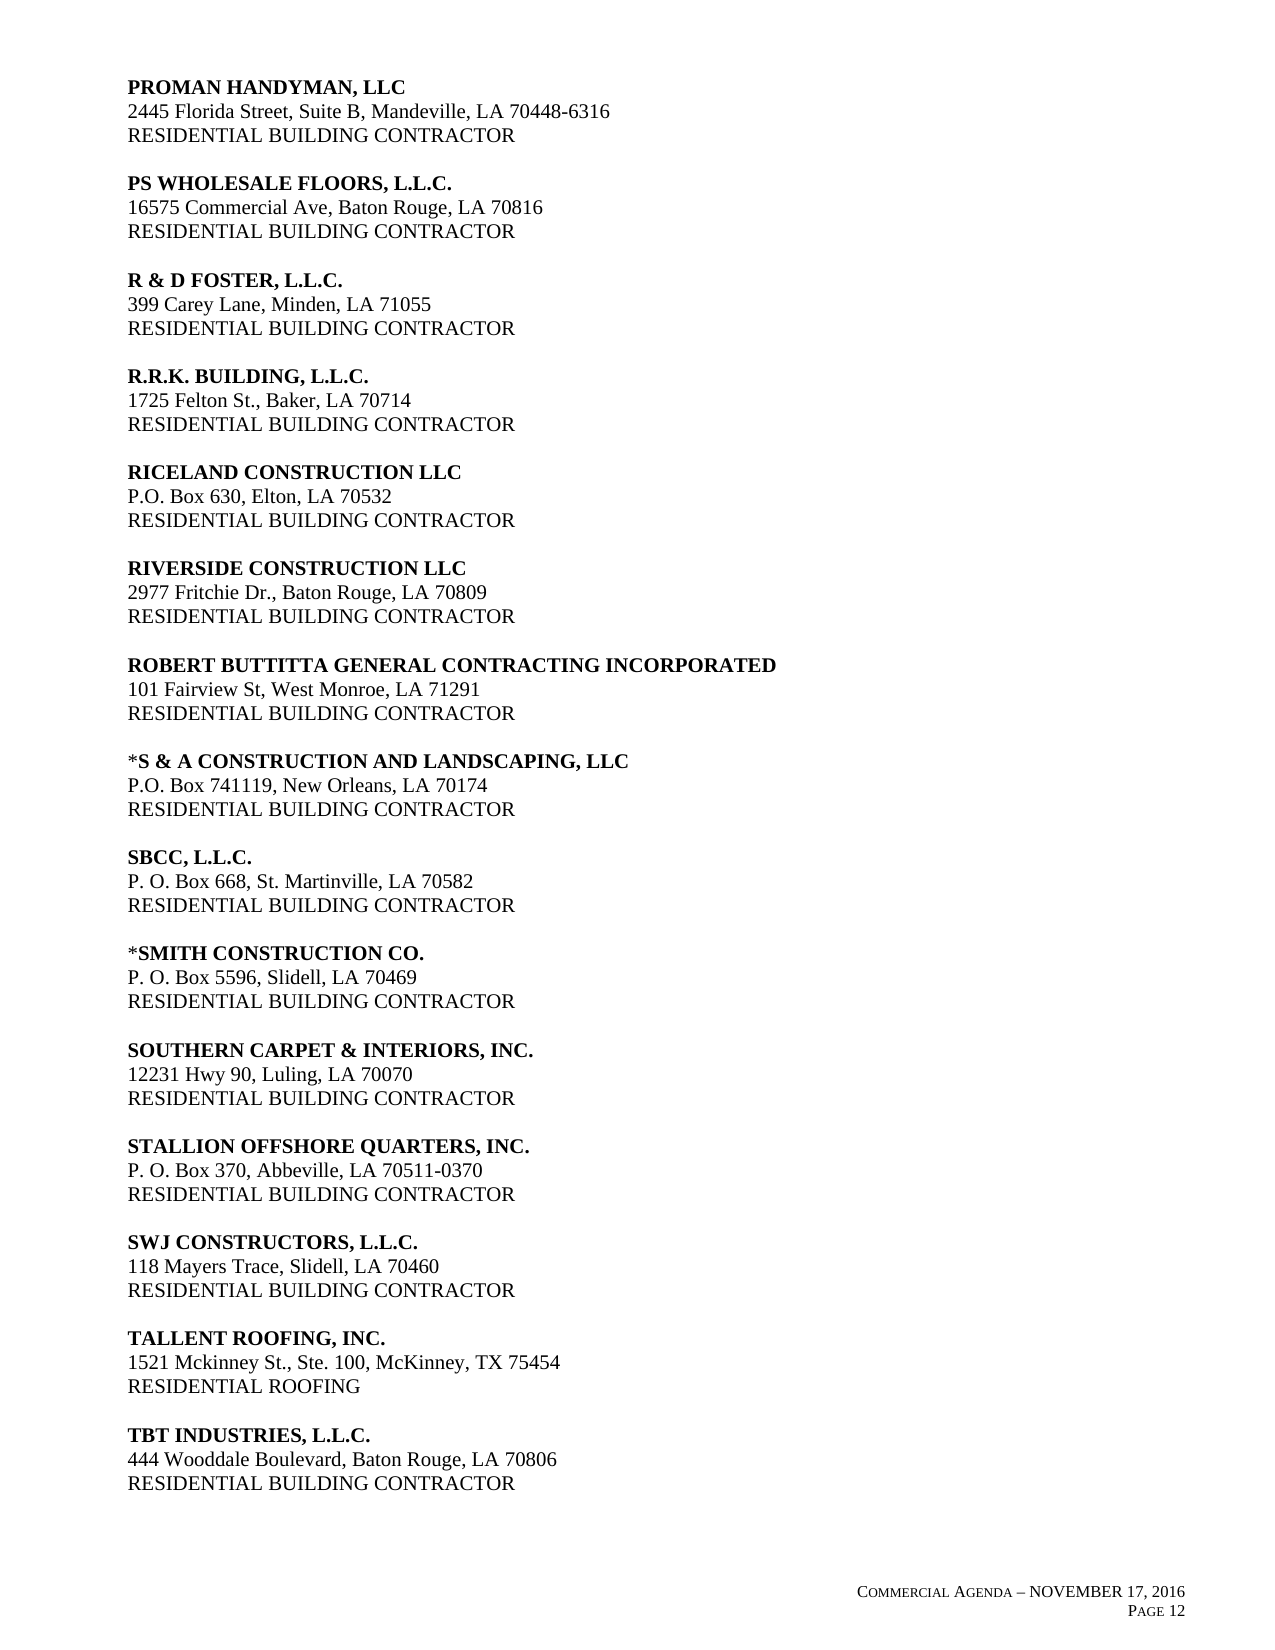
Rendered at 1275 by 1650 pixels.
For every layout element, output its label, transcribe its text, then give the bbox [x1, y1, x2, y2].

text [127, 123, 1166, 147]
text 2977 Fritchie Dr., Baton Rouge, LA 70809 [127, 580, 1166, 604]
text RESIDENTIAL BUILDING CONTRACTOR [127, 989, 1166, 1013]
text RESIDENTIAL BUILDING CONTRACTOR [127, 316, 1166, 340]
text RESIDENTIAL BUILDING CONTRACTOR [127, 604, 1166, 628]
text RICELAND CONSTRUCTION LLC [127, 460, 1166, 484]
text 1521 Mckinney St., Ste. 100, McKinney, TX 75454 [127, 1350, 1166, 1374]
text *S & A CONSTRUCTION AND LANDSCAPING, LLC P.O. Box 741119, New Orleans, LA 70174 [127, 749, 1166, 797]
text ROBERT BUTTITTA GENERAL CONTRACTING INCORPORATED [127, 652, 1166, 677]
text R.R.K. BUILDING, L.L.C. [127, 364, 1166, 388]
text 101 Fairview St, West Monroe, LA 71291 [127, 677, 1166, 701]
text PS WHOLESALE FLOORS, L.L.C. [127, 171, 1166, 195]
text 2445 Florida Street, Suite B, Mandeville, LA 70448-6316 [127, 99, 1166, 123]
text P. O. Box 668, St. Martinville, LA 70582 [127, 869, 1166, 893]
text RESIDENTIAL BUILDING CONTRACTOR [127, 219, 1166, 243]
text 118 Mayers Trace, Slidell, LA 70460 [127, 1254, 1166, 1278]
text 399 Carey Lane, Minden, LA 71055 [127, 292, 1166, 316]
text TBT INDUSTRIES, L.L.C. [127, 1422, 1166, 1447]
text RESIDENTIAL BUILDING CONTRACTOR [127, 1278, 1166, 1302]
text 1725 Felton St., Baker, LA 70714 [127, 388, 1166, 412]
text 16575 Commercial Ave, Baton Rouge, LA 70816 [127, 195, 1166, 219]
text RESIDENTIAL BUILDING CONTRACTOR [127, 893, 1166, 917]
text RESIDENTIAL BUILDING CONTRACTOR [127, 508, 1166, 532]
text RESIDENTIAL BUILDING CONTRACTOR [127, 1182, 1166, 1206]
text *SMITH CONSTRUCTION CO. P. O. Box 5596, Slidell, LA 70469 [127, 941, 1166, 989]
text STALLION OFFSHORE QUARTERS, INC. [127, 1134, 1166, 1158]
text RESIDENTIAL BUILDING CONTRACTOR [127, 797, 1166, 821]
text SBCC, L.L.C. [127, 845, 1166, 869]
text RESIDENTIAL ROOFING [127, 1374, 1166, 1398]
text P. O. Box 370, Abbeville, LA 70511-0370 [127, 1158, 1166, 1182]
text SOUTHERN CARPET & INTERIORS, INC. [127, 1037, 1166, 1062]
text PROMAN HANDYMAN, LLC [127, 75, 1166, 99]
text 12231 Hwy 90, Luling, LA 70070 [127, 1062, 1166, 1086]
text R & D FOSTER, L.L.C. [127, 267, 1166, 292]
text RIVERSIDE CONSTRUCTION LLC [127, 556, 1166, 580]
text RESIDENTIAL BUILDING CONTRACTOR [127, 412, 1166, 436]
text TALLENT ROOFING, INC. [127, 1326, 1166, 1350]
text 444 Wooddale Boulevard, Baton Rouge, LA 70806 [127, 1447, 1166, 1471]
text SWJ CONSTRUCTORS, L.L.C. [127, 1230, 1166, 1254]
text RESIDENTIAL BUILDING CONTRACTOR [127, 701, 1166, 725]
text RESIDENTIAL BUILDING CONTRACTOR [127, 1086, 1166, 1110]
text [127, 1471, 1166, 1495]
text P.O. Box 630, Elton, LA 70532 [127, 484, 1166, 508]
